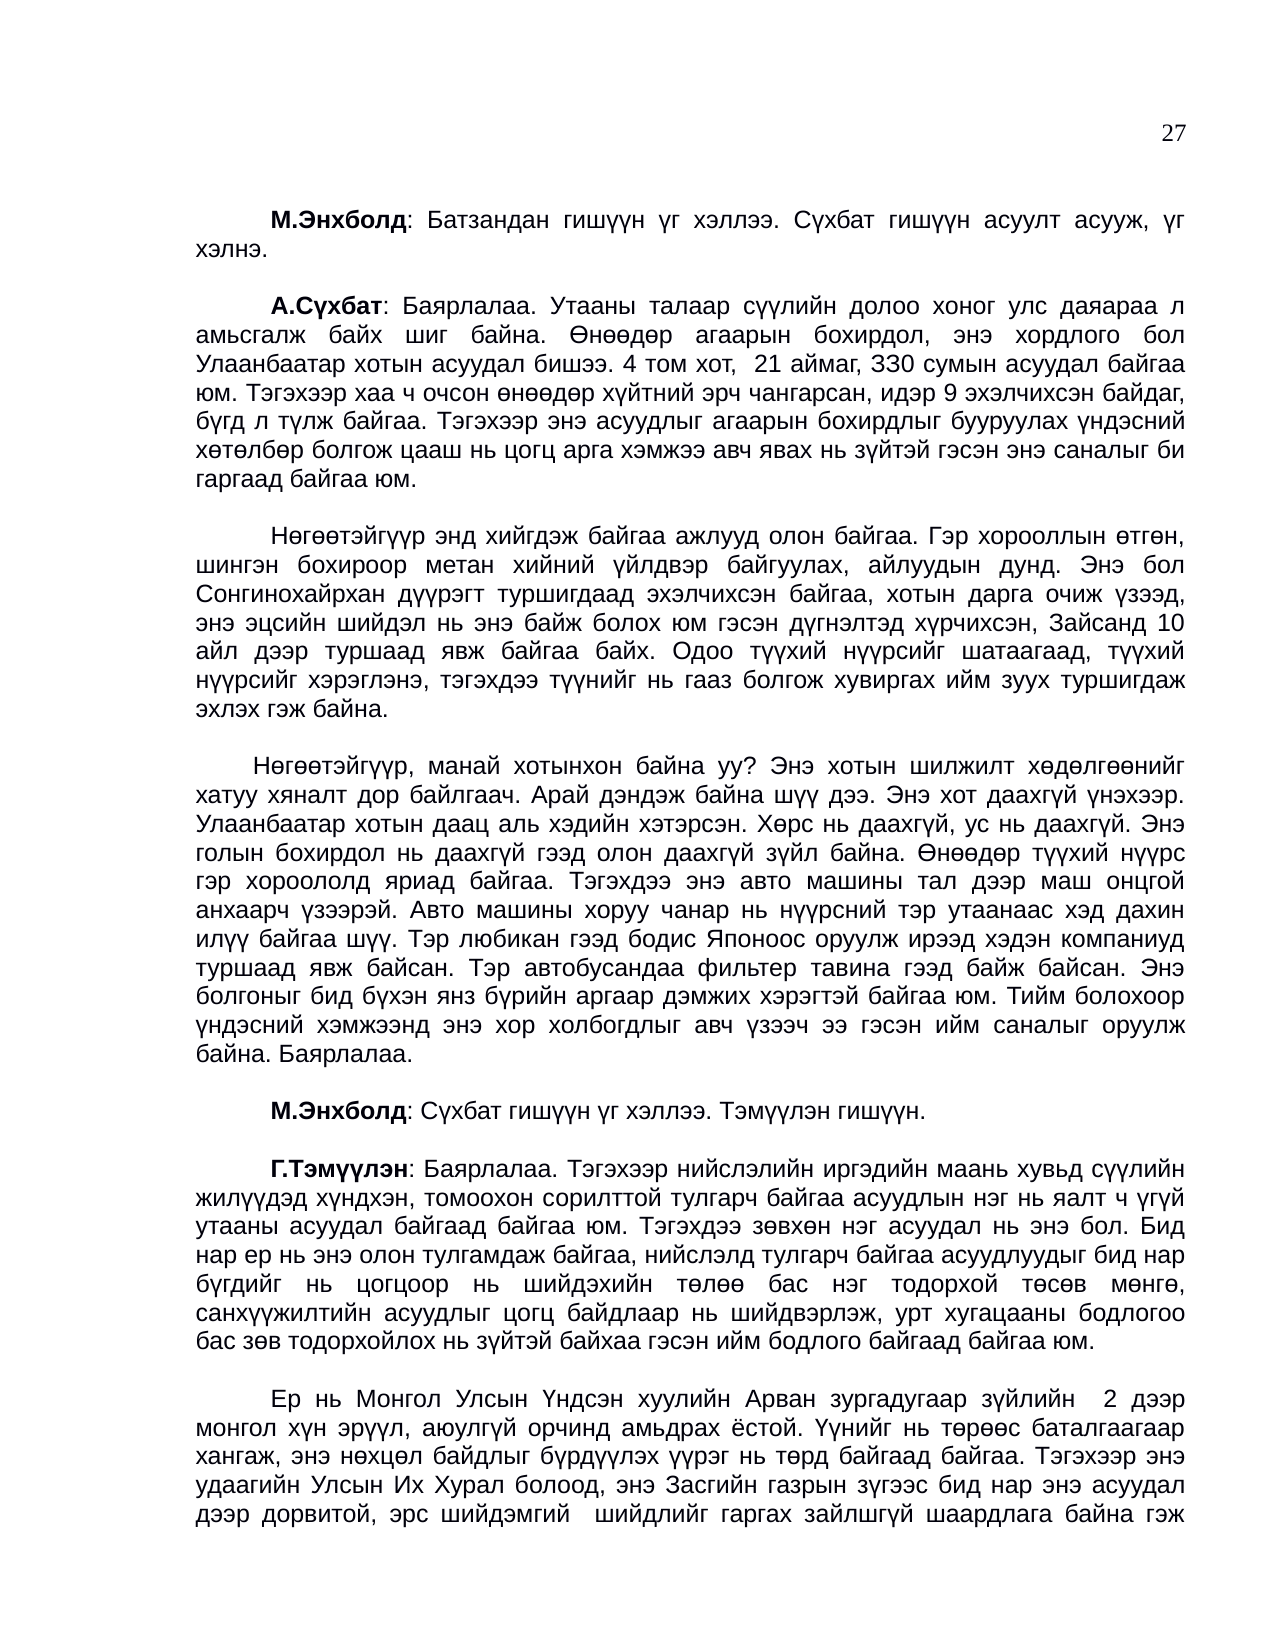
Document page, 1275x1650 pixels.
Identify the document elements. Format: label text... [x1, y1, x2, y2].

text Нөгөөтэйгүүр, манай хотынхон байна уу? Энэ хотын шилжилт хөдөлгөөнийг хатуу хяналт дор байлгаач. Арай дэндэж байна шүү дээ. Энэ хот даахгүй үнэхээр. Улаанбаатар хотын даац аль хэдийн хэтэрсэн. Хөрс нь даахгүй, ус нь даахгүй. Энэ голын бохирдол нь даахгүй гээд олон даахгүй зүйл байна. Өнөөдөр түүхий нүүрс гэр хороололд яриад байгаа. Тэгэхдээ энэ авто машины тал дээр маш онцгой анхаарч үзээрэй. Авто машины хоруу чанар нь нүүрсний тэр утаанаас хэд дахин илүү байгаа шүү. Тэр любикан гээд бодис Японоос оруулж ирээд хэдэн компаниуд туршаад явж байсан. Тэр автобусандаа фильтер тавина гээд байж байсан. Энэ болгоныг бид бүхэн янз бүрийн аргаар дэмжих хэрэгтэй байгаа юм. Тийм болохоор үндэсний хэмжээнд энэ хор холбогдлыг авч үзээч ээ гэсэн ийм саналыг оруулж байна. Баярлалаа. [195, 751, 1186, 1068]
text Г.Тэмүүлэн: Баярлалаа. Тэгэхээр нийслэлийн иргэдийн маань хувьд сүүлийн жилүүдэд хүндхэн, томоохон сорилттой тулгарч байгаа асуудлын нэг нь яалт ч үгүй утааны асуудал байгаад байгаа юм. Тэгэхдээ зөвхөн нэг асуудал нь энэ бол. Бид нар ер нь энэ олон тулгамдаж байгаа, нийслэлд тулгарч байгаа асуудлуудыг бид нар бүгдийг нь цогцоор нь шийдэхийн төлөө бас нэг тодорхой төсөв мөнгө, санхүүжилтийн асуудлыг цогц байдлаар нь шийдвэрлэж, урт хугацааны бодлогоо бас зөв тодорхойлох нь зүйтэй байхаа гэсэн ийм бодлого байгаад байгаа юм. [195, 1154, 1186, 1355]
text Нөгөөтэйгүүр энд хийгдэж байгаа ажлууд олон байгаа. Гэр хорооллын өтгөн, шингэн бохироор метан хийний үйлдвэр байгуулах, айлуудын дунд. Энэ бол Сонгинохайрхан дүүрэгт туршигдаад эхэлчихсэн байгаа, хотын дарга очиж үзээд, энэ эцсийн шийдэл нь энэ байж болох юм гэсэн дүгнэлтэд хүрчихсэн, Зайсанд 10 айл дээр туршаад явж байгаа байх. Одоо түүхий нүүрсийг шатаагаад, түүхий нүүрсийг хэрэглэнэ, тэгэхдээ түүнийг нь гааз болгож хувиргах ийм зуух туршигдаж эхлэх гэж байна. [195, 521, 1186, 723]
text А.Сүхбат: Баярлалаа. Утааны талаар сүүлийн долоо хоног улс даяараа л амьсгалж байх шиг байна. Өнөөдөр агаарын бохирдол, энэ хордлого бол Улаанбаатар хотын асуудал бишээ. 4 том хот, 21 аймаг, ЗЗ0 сумын асуудал байгаа юм. Тэгэхээр хаа ч очсон өнөөдөр хүйтний эрч чангарсан, идэр 9 эхэлчихсэн байдаг, бүгд л түлж байгаа. Тэгэхээр энэ асуудлыг агаарын бохирдлыг бууруулах үндэсний хөтөлбөр болгож цааш нь цогц арга хэмжээ авч явах нь зүйтэй гэсэн энэ саналыг би гаргаад байгаа юм. [195, 291, 1186, 493]
text М.Энхболд: Сүхбат гишүүн үг хэллээ. Тэмүүлэн гишүүн. [195, 1096, 1186, 1125]
text М.Энхболд: Батзандан гишүүн үг хэллээ. Сүхбат гишүүн асуулт асууж, үг хэлнэ. [195, 205, 1186, 263]
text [195, 1384, 1186, 1528]
